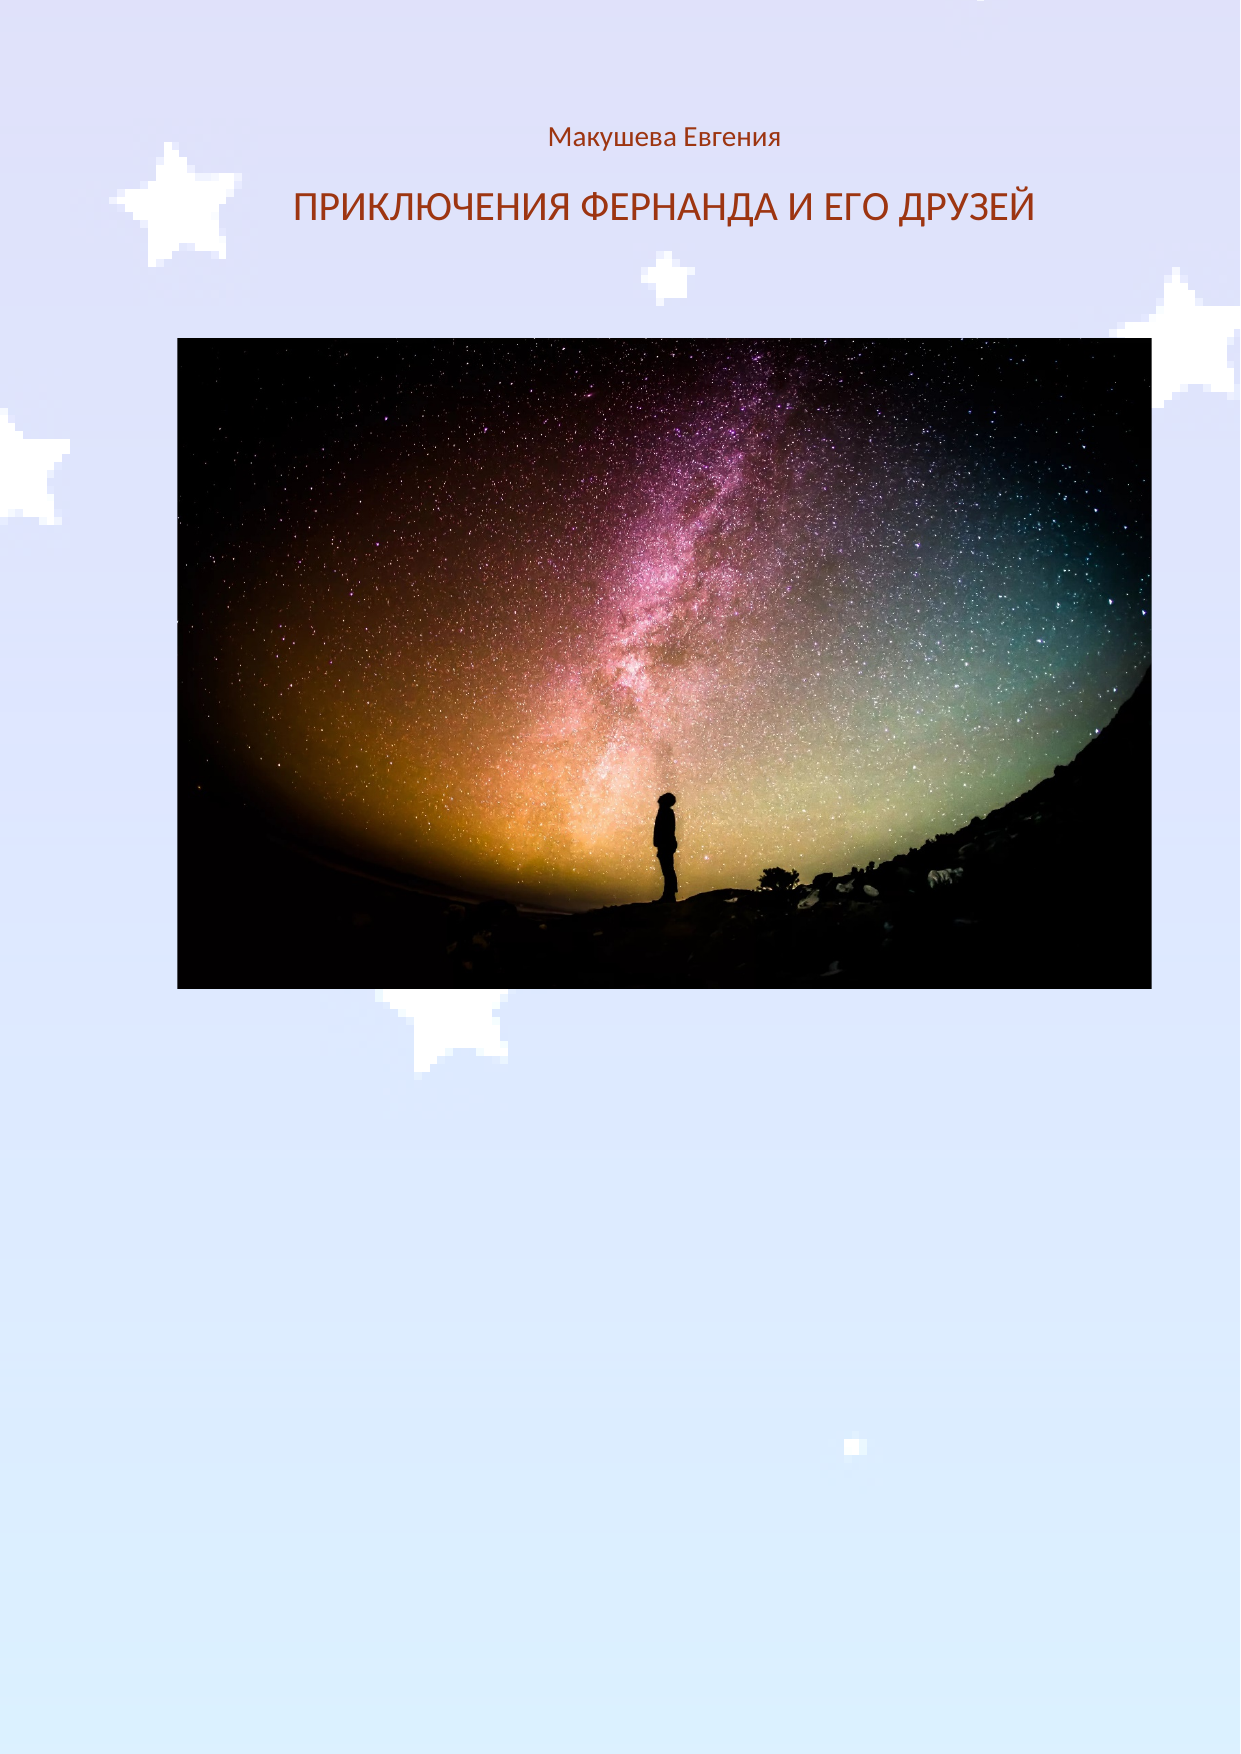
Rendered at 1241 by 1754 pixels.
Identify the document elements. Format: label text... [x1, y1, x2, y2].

text ПРИКЛЮЧЕНИЯ ФЕРНАНДА И ЕГО ДРУЗЕЙ [177, 180, 1152, 231]
picture [177, 338, 1152, 989]
text Макушева Евгения [177, 118, 1152, 154]
